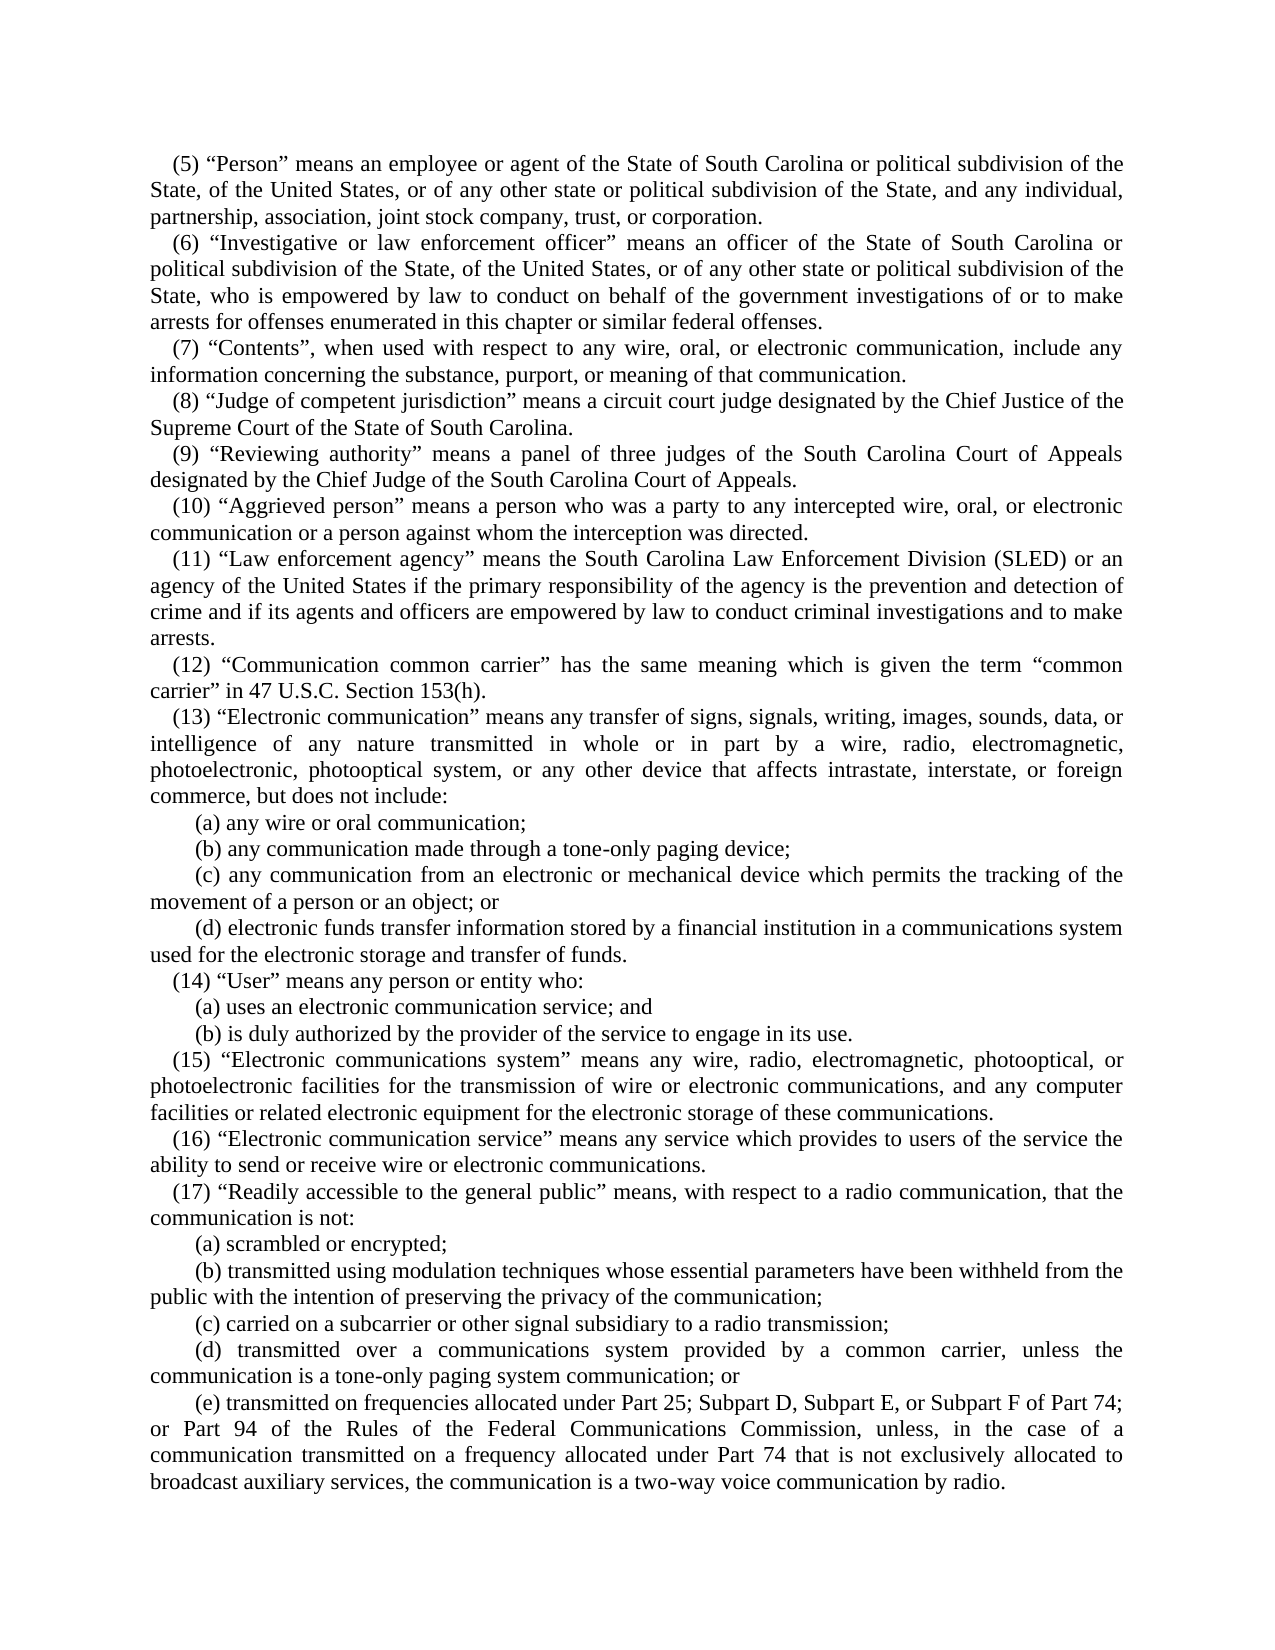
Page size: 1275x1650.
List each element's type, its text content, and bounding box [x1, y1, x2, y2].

text (17) “Readily accessible to the general public” means, with respect to a radio communication, that the communication is not: [150, 1178, 1125, 1231]
text (6) “Investigative or law enforcement officer” means an officer of the State of South Carolina or political subdivision of the State, of the United States, or of any other state or political subdivision of the State, who is empowered by law to conduct on behalf of the government investigations of or to make arrests for offenses enumerated in this chapter or similar federal offenses. [150, 229, 1125, 334]
text (d) transmitted over a communications system provided by a common carrier, unless the communication is a tone-only paging system communication; or [150, 1336, 1125, 1389]
text (a) any wire or oral communication; [150, 809, 1125, 835]
text (d) electronic funds transfer information stored by a financial institution in a communications system used for the electronic storage and transfer of funds. [150, 914, 1125, 967]
text (e) transmitted on frequencies allocated under Part 25; Subpart D, Subpart E, or Subpart F of Part 74; or Part 94 of the Rules of the Federal Communications Commission, unless, in the case of a communication transmitted on a frequency allocated under Part 74 that is not exclusively allocated to broadcast auxiliary services, the communication is a two-way voice communication by radio. [150, 1389, 1125, 1494]
text (8) “Judge of competent jurisdiction” means a circuit court judge designated by the Chief Justice of the Supreme Court of the State of South Carolina. [150, 387, 1125, 440]
text (c) any communication from an electronic or mechanical device which permits the tracking of the movement of a person or an object; or [150, 862, 1125, 914]
text (14) “User” means any person or entity who: [150, 967, 1125, 993]
text (b) transmitted using modulation techniques whose essential parameters have been withheld from the public with the intention of preserving the privacy of the communication; [150, 1257, 1125, 1309]
text (c) carried on a subcarrier or other signal subsidiary to a radio transmission; [150, 1309, 1125, 1336]
text (a) uses an electronic communication service; and [150, 993, 1125, 1020]
text (b) is duly authorized by the provider of the service to engage in its use. [150, 1020, 1125, 1046]
text (5) “Person” means an employee or agent of the State of South Carolina or political subdivision of the State, of the United States, or of any other state or political subdivision of the State, and any individual, partnership, association, joint stock company, trust, or corporation. [150, 150, 1125, 229]
text (b) any communication made through a tone-only paging device; [150, 835, 1125, 862]
text (15) “Electronic communications system” means any wire, radio, electromagnetic, photooptical, or photoelectronic facilities for the transmission of wire or electronic communications, and any computer facilities or related electronic equipment for the electronic storage of these communications. [150, 1046, 1125, 1125]
text (10) “Aggrieved person” means a person who was a party to any intercepted wire, oral, or electronic communication or a person against whom the interception was directed. [150, 493, 1125, 545]
text (13) “Electronic communication” means any transfer of signs, signals, writing, images, sounds, data, or intelligence of any nature transmitted in whole or in part by a wire, radio, electromagnetic, photoelectronic, photooptical system, or any other device that affects intrastate, interstate, or foreign commerce, but does not include: [150, 703, 1125, 809]
text (7) “Contents”, when used with respect to any wire, oral, or electronic communication, include any information concerning the substance, purport, or meaning of that communication. [150, 334, 1125, 387]
text (9) “Reviewing authority” means a panel of three judges of the South Carolina Court of Appeals designated by the Chief Judge of the South Carolina Court of Appeals. [150, 440, 1125, 493]
text (11) “Law enforcement agency” means the South Carolina Law Enforcement Division (SLED) or an agency of the United States if the primary responsibility of the agency is the prevention and detection of crime and if its agents and officers are empowered by law to conduct criminal investigations and to make arrests. [150, 545, 1125, 651]
text (12) “Communication common carrier” has the same meaning which is given the term “common carrier” in 47 U.S.C. Section 153(h). [150, 651, 1125, 703]
text (16) “Electronic communication service” means any service which provides to users of the service the ability to send or receive wire or electronic communications. [150, 1125, 1125, 1178]
text (a) scrambled or encrypted; [150, 1231, 1125, 1257]
